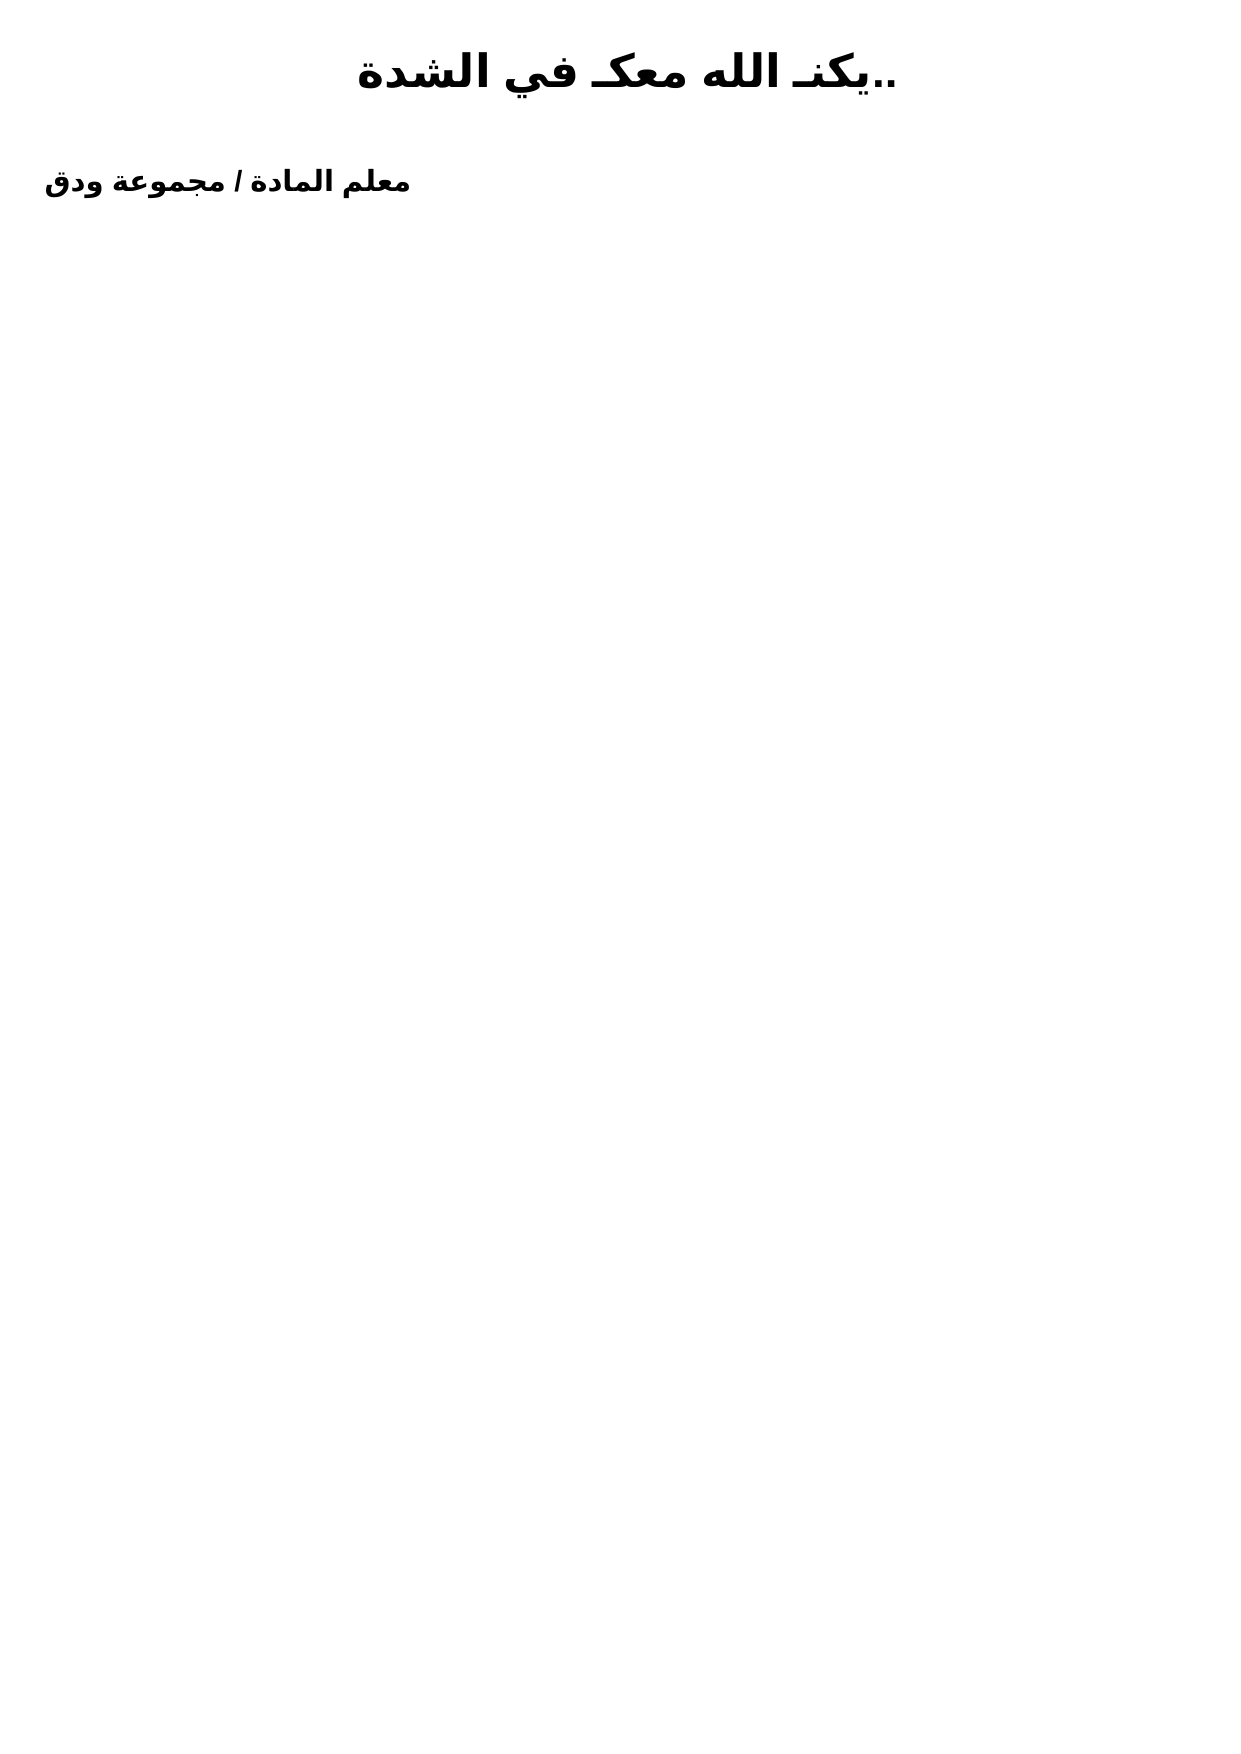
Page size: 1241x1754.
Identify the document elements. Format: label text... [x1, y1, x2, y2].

text ..يكنـ الله معكـ في الشدة [44, 44, 1211, 97]
text معلم المادة / مجموعة ودق [44, 164, 1211, 198]
